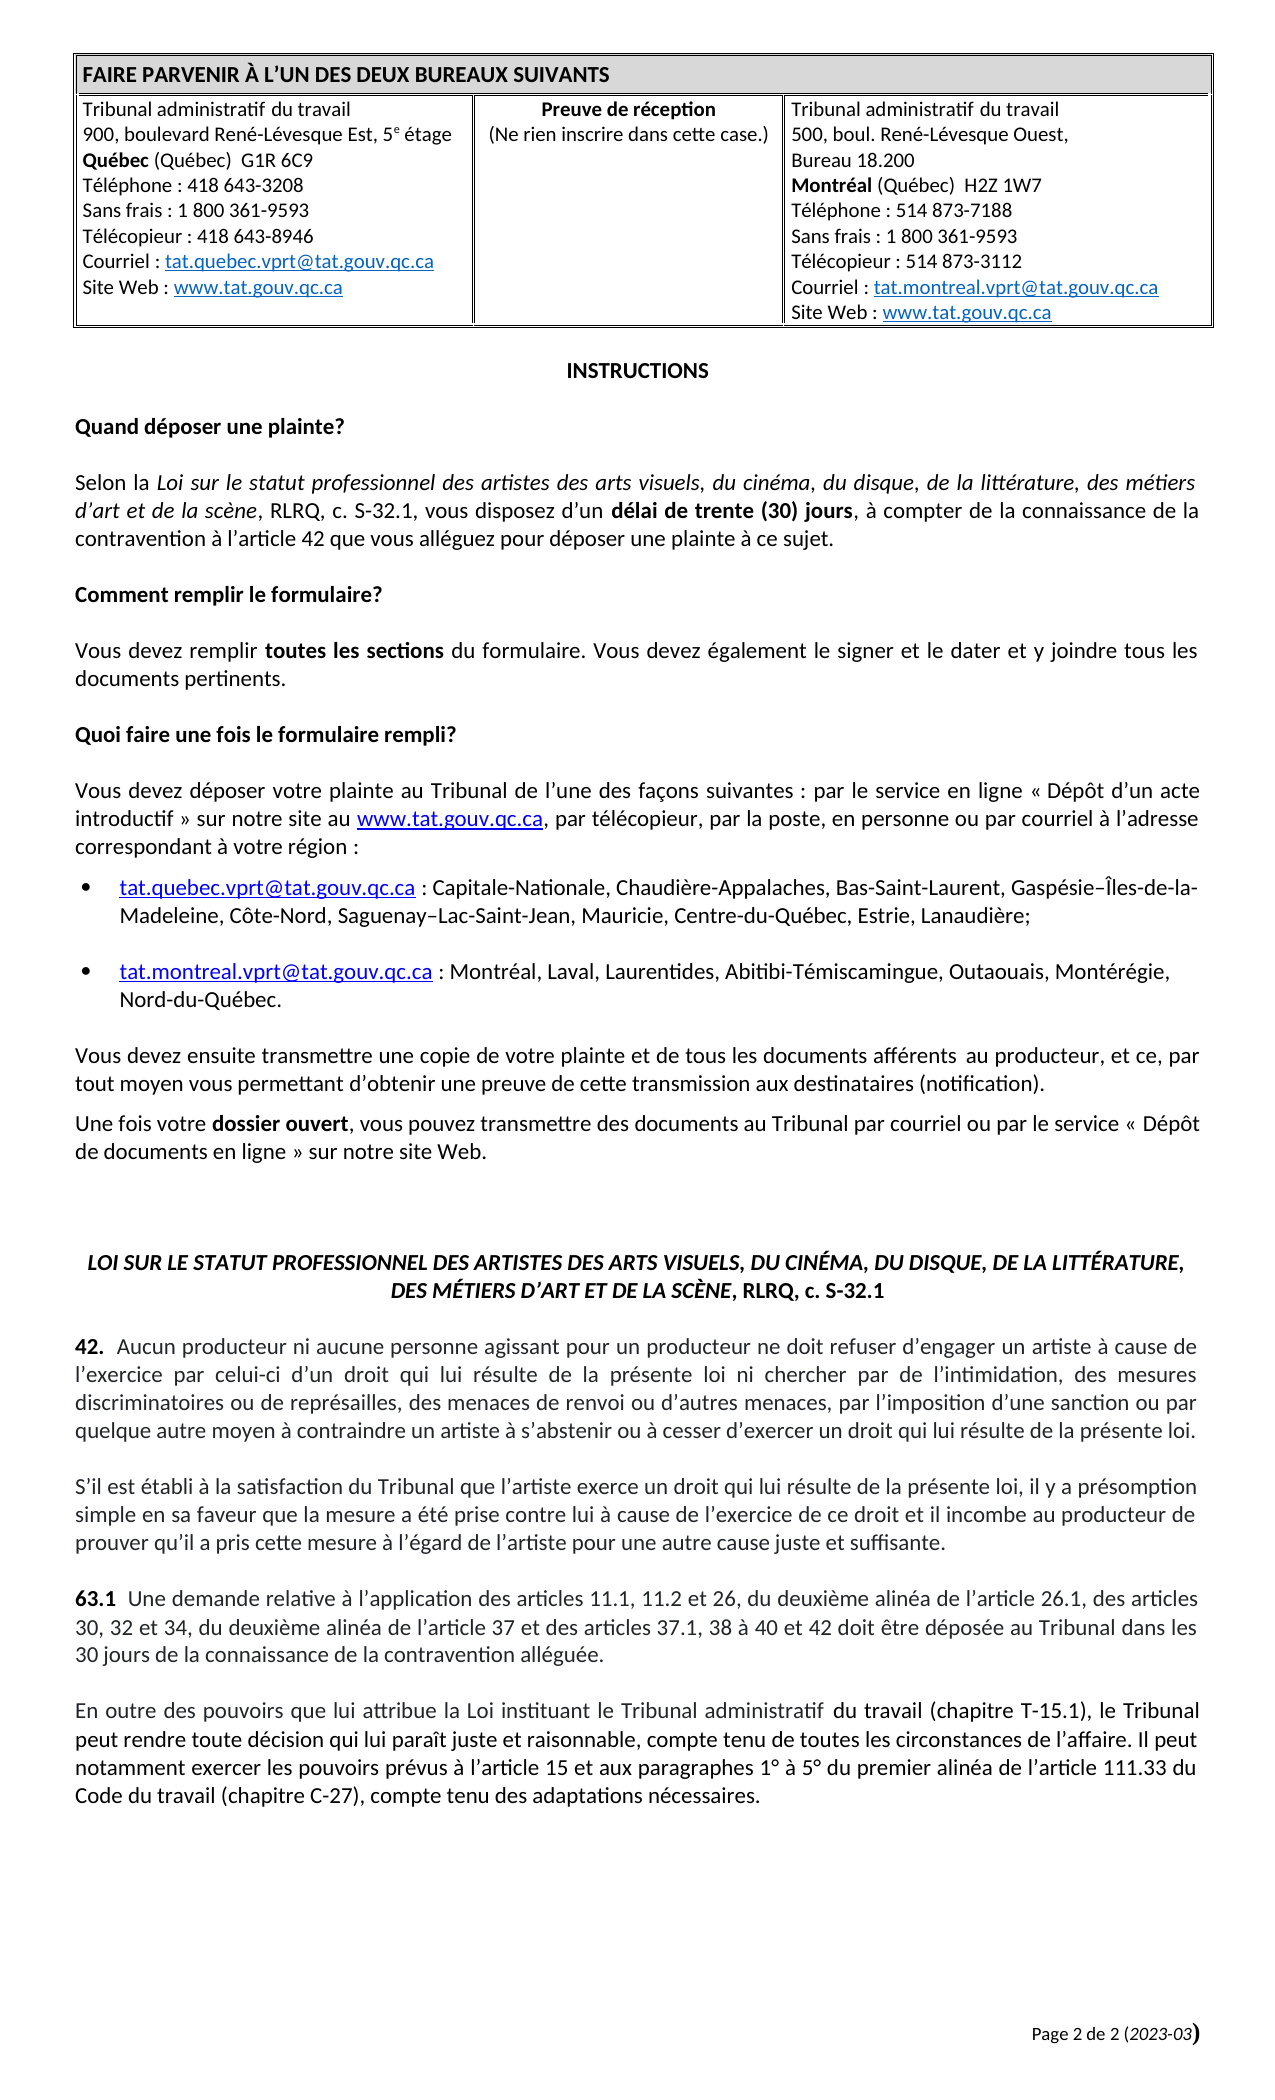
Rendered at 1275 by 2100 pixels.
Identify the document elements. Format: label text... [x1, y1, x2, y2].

text 42. Aucun producteur ni aucune personne agissant pour un producteur ne doit refuser d’engager un artiste à cause de l’exercice par celui-ci d’un droit qui lui résulte de la présente loi ni chercher par de l’intimidation, des mesures discriminatoires ou de représailles, des menaces de renvoi ou d’autres menaces, par l’imposition d’une sanction ou par quelque autre moyen à contraindre un artiste à s’abstenir ou à cesser d’exercer un droit qui lui résulte de la présente loi. [75, 1332, 1200, 1444]
table_cell Preuve de réception (Ne rien inscrire dans cette case.) [474, 94, 784, 325]
text Vous devez ensuite transmettre une copie de votre plainte et de tous les documents afférents au producteur, et ce, par tout moyen vous permettant d’obtenir une preuve de cette transmission aux destinataires (notification). [75, 1041, 1200, 1097]
text Vous devez déposer votre plainte au Tribunal de l’une des façons suivantes : par le service en ligne « Dépôt d’un acte introductif » sur notre site au www.tat.gouv.qc.ca, par télécopieur, par la poste, en personne ou par courriel à l’adresse correspondant à votre région : [75, 776, 1200, 860]
text LOI SUR LE STATUT PROFESSIONNEL DES ARTISTES DES ARTS VISUELS, DU CINÉMA, DU DISQUE, DE LA LITTÉRATURE, DES MÉTIERS D’ART ET DE LA SCÈNE, RLRQ, c. S-32.1 [75, 1248, 1200, 1304]
text Une fois votre dossier ouvert, vous pouvez transmettre des documents au Tribunal par courriel ou par le service « Dépôt de documents en ligne » sur notre site Web. [75, 1109, 1200, 1165]
text Quand déposer une plainte? [75, 412, 1200, 440]
list tat.montreal.vprt@tat.gouv.qc.ca : Montréal, Laval, Laurentides, Abitibi-Témiscamingue, Outaouais, Montérégie, Nord-du-Québec. [82, 957, 1200, 1013]
table_cell Tribunal administratif du travail 500, boul. René-Lévesque Ouest, Bureau 18.200 Montréal (Québec) H2Z 1W7 Téléphone : 514 873-7188 Sans frais : 1 800 361-9593 Télécopieur : 514 873-3112 Courriel : tat.montreal.vprt@tat.gouv.qc.ca Site Web : www.tat.gouv.qc.ca [784, 93, 1212, 325]
table_header FAIRE PARVENIR À L’UN DES DEUX BUREAUX SUIVANTS [77, 56, 1211, 93]
text En outre des pouvoirs que lui attribue la Loi instituant le Tribunal administratif du travail (chapitre T-15.1), le Tribunal peut rendre toute décision qui lui paraît juste et raisonnable, compte tenu de toutes les circonstances de l’affaire. Il peut notamment exercer les pouvoirs prévus à l’article 15 et aux paragraphes 1° à 5° du premier alinéa de l’article 111.33 du Code du travail (chapitre C-27), compte tenu des adaptations nécessaires. [75, 1697, 1200, 1809]
table_cell Tribunal administratif du travail 900, boulevard René-Lévesque Est, 5e étage Québec (Québec) G1R 6C9 Téléphone : 418 643-3208 Sans frais : 1 800 361-9593 Télécopieur : 418 643-8946 Courriel : tat.quebec.vprt@tat.gouv.qc.ca Site Web : www.tat.gouv.qc.ca [75, 93, 474, 325]
text Selon la Loi sur le statut professionnel des artistes des arts visuels, du cinéma, du disque, de la littérature, des métiers d’art et de la scène, RLRQ, c. S-32.1, vous disposez d’un délai de trente (30) jours, à compter de la connaissance de la contravention à l’article 42 que vous alléguez pour déposer une plainte à ce sujet. [75, 468, 1200, 552]
list tat.quebec.vprt@tat.gouv.qc.ca : Capitale-Nationale, Chaudière-Appalaches, Bas-Saint-Laurent, Gaspésie–Îles-de-la-Madeleine, Côte-Nord, Saguenay–Lac-Saint-Jean, Mauricie, Centre-du-Québec, Estrie, Lanaudière; [82, 873, 1232, 929]
text Quoi faire une fois le formulaire rempli? [75, 720, 1200, 748]
text 63.1 Une demande relative à l’application des articles 11.1, 11.2 et 26, du deuxième alinéa de l’article 26.1, des articles 30, 32 et 34, du deuxième alinéa de l’article 37 et des articles 37.1, 38 à 40 et 42 doit être déposée au Tribunal dans les 30 jours de la connaissance de la contravention alléguée. [75, 1584, 1200, 1669]
text S’il est établi à la satisfaction du Tribunal que l’artiste exerce un droit qui lui résulte de la présente loi, il y a présomption simple en sa faveur que la mesure a été prise contre lui à cause de l’exercice de ce droit et il incombe au producteur de prouver qu’il a pris cette mesure à l’égard de l’artiste pour une autre cause juste et suffisante. [75, 1472, 1200, 1557]
text Vous devez remplir toutes les sections du formulaire. Vous devez également le signer et le dater et y joindre tous les documents pertinents. [75, 636, 1200, 692]
text Comment remplir le formulaire? [75, 580, 1200, 608]
text INSTRUCTIONS [75, 356, 1200, 384]
